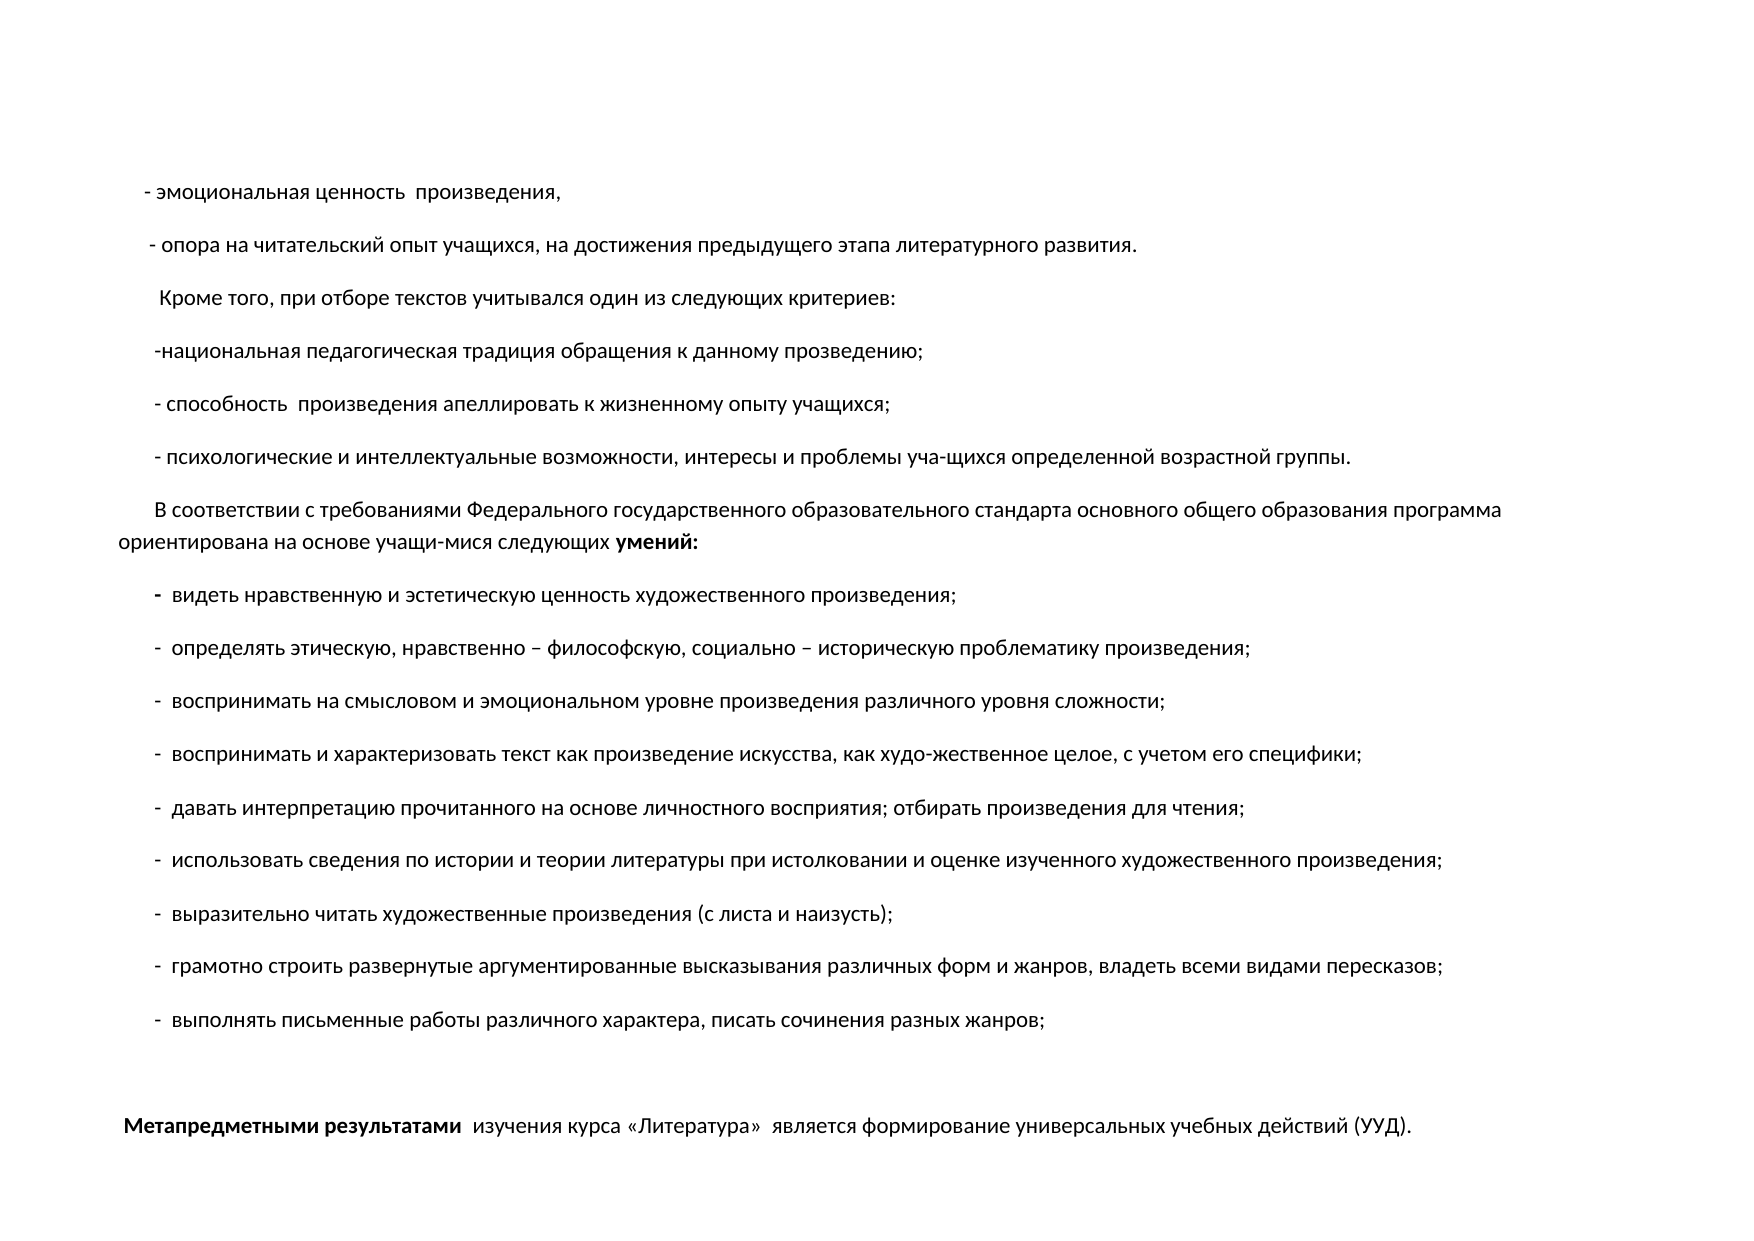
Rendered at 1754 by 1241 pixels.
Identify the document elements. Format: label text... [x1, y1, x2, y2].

text - воспринимать и характеризовать текст как произведение искусства, как худо-жественное целое, с учетом его специфики; [118, 739, 1636, 768]
text В соответствии с требованиями Федерального государственного образовательного стандарта основного общего образования программа ориентирована на основе учащи-мися следующих умений: [118, 495, 1636, 556]
text - опора на читательский опыт учащихся, на достижения предыдущего этапа литературного развития. [118, 230, 1636, 258]
text Метапредметными результатами изучения курса «Литература» является формирование универсальных учебных действий (УУД). [118, 1111, 1636, 1139]
text - видеть нравственную и эстетическую ценность художественного произведения; [118, 581, 1636, 608]
text - выполнять письменные работы различного характера, писать сочинения разных жанров; [118, 1005, 1636, 1033]
text -национальная педагогическая традиция обращения к данному прозведению; [118, 336, 1636, 364]
text - эмоциональная ценность произведения, [118, 177, 1636, 205]
text - использовать сведения по истории и теории литературы при истолковании и оценке изученного художественного произведения; [118, 846, 1636, 874]
text - психологические и интеллектуальные возможности, интересы и проблемы уча-щихся определенной возрастной группы. [118, 442, 1636, 470]
text - выразительно читать художественные произведения (с листа и наизусть); [118, 899, 1636, 927]
text - определять этическую, нравственно – философскую, социально – историческую проблематику произведения; [118, 633, 1636, 662]
text - грамотно строить развернутые аргументированные высказывания различных форм и жанров, владеть всеми видами пересказов; [118, 952, 1636, 980]
text Кроме того, при отборе текстов учитывался один из следующих критериев: [118, 283, 1636, 311]
text - способность произведения апеллировать к жизненному опыту учащихся; [118, 389, 1636, 417]
text - давать интерпретацию прочитанного на основе личностного восприятия; отбирать произведения для чтения; [118, 793, 1636, 821]
text - воспринимать на смысловом и эмоциональном уровне произведения различного уровня сложности; [118, 687, 1636, 714]
